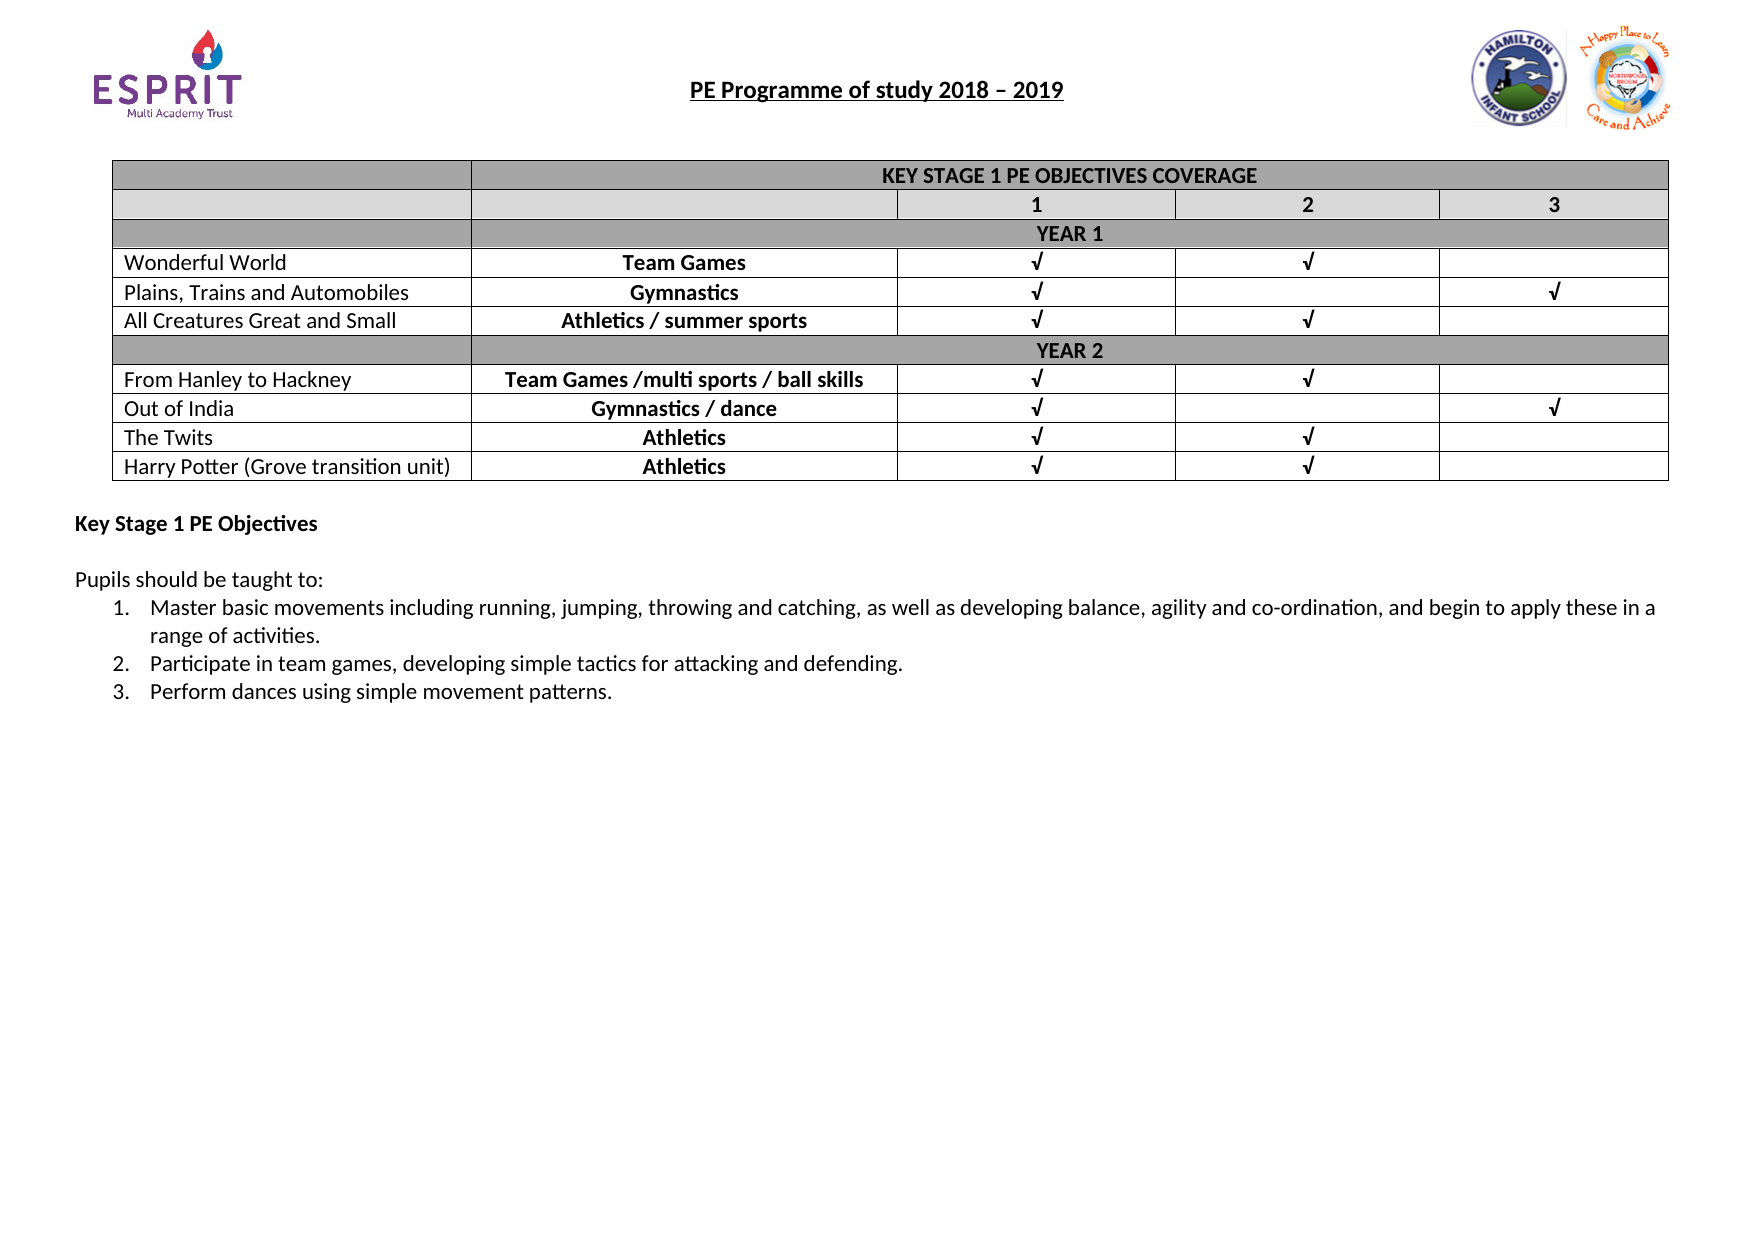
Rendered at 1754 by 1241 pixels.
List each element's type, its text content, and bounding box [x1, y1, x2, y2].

list Master basic movements including running, jumping, throwing and catching, as well as developing balance, agility and co-ordination, and begin to apply these in a range of activities. [112, 593, 1679, 649]
table_cell [113, 190, 471, 218]
table_cell Athletics / summer sports [472, 307, 897, 335]
text Key Stage 1 PE Objectives [75, 509, 1679, 537]
table_cell Gymnastics / dance [472, 394, 897, 422]
table_cell √ [1176, 423, 1439, 451]
table_header [113, 161, 471, 189]
table_cell √ [898, 278, 1175, 306]
table_cell Wonderful World [113, 249, 471, 277]
table_cell √ [898, 394, 1175, 422]
table_cell √ [1176, 365, 1439, 393]
table_cell √ [898, 307, 1175, 335]
table_cell Gymnastics [472, 278, 897, 306]
table_cell [1440, 452, 1668, 480]
list Perform dances using simple movement patterns. [112, 677, 1679, 705]
table_cell [1176, 394, 1439, 422]
table_cell [1440, 249, 1668, 277]
table_cell Harry Potter (Grove transition unit) [113, 452, 471, 480]
table_cell √ [1440, 394, 1668, 422]
table_cell [113, 336, 471, 364]
table_cell √ [898, 249, 1175, 277]
table_cell Team Games /multi sports / ball skills [472, 365, 897, 393]
table_cell √ [898, 365, 1175, 393]
table_cell √ [1176, 307, 1439, 335]
table_cell All Creatures Great and Small [113, 307, 471, 335]
table_cell [1176, 278, 1439, 306]
table_cell [1440, 365, 1668, 393]
table_cell √ [898, 423, 1175, 451]
table_cell √ [1440, 278, 1668, 306]
table_cell From Hanley to Hackney [113, 365, 471, 393]
table_header KEY STAGE 1 PE OBJECTIVES COVERAGE [472, 161, 1668, 189]
table_cell 3 [1440, 190, 1668, 218]
table_cell Plains, Trains and Automobiles [113, 278, 471, 306]
table_cell Team Games [472, 249, 897, 277]
picture [75, 18, 260, 130]
picture [1470, 28, 1567, 126]
table_cell YEAR 2 [472, 336, 1668, 364]
table_cell [1440, 307, 1668, 335]
table_cell 2 [1176, 190, 1439, 218]
table_cell [1440, 423, 1668, 451]
text Pupils should be taught to: [75, 565, 1679, 593]
table_cell The Twits [113, 423, 471, 451]
table_cell [472, 190, 897, 218]
table_cell [113, 220, 471, 247]
table_cell Athletics [472, 423, 897, 451]
table_cell YEAR 1 [472, 220, 1668, 247]
table_cell Athletics [472, 452, 897, 480]
list Participate in team games, developing simple tactics for attacking and defending. [112, 649, 1679, 677]
picture [1578, 24, 1675, 131]
table_cell 1 [898, 190, 1175, 218]
table_cell √ [1176, 249, 1439, 277]
table_cell Out of India [113, 394, 471, 422]
table_cell √ [1176, 452, 1439, 480]
table_cell √ [898, 452, 1175, 480]
